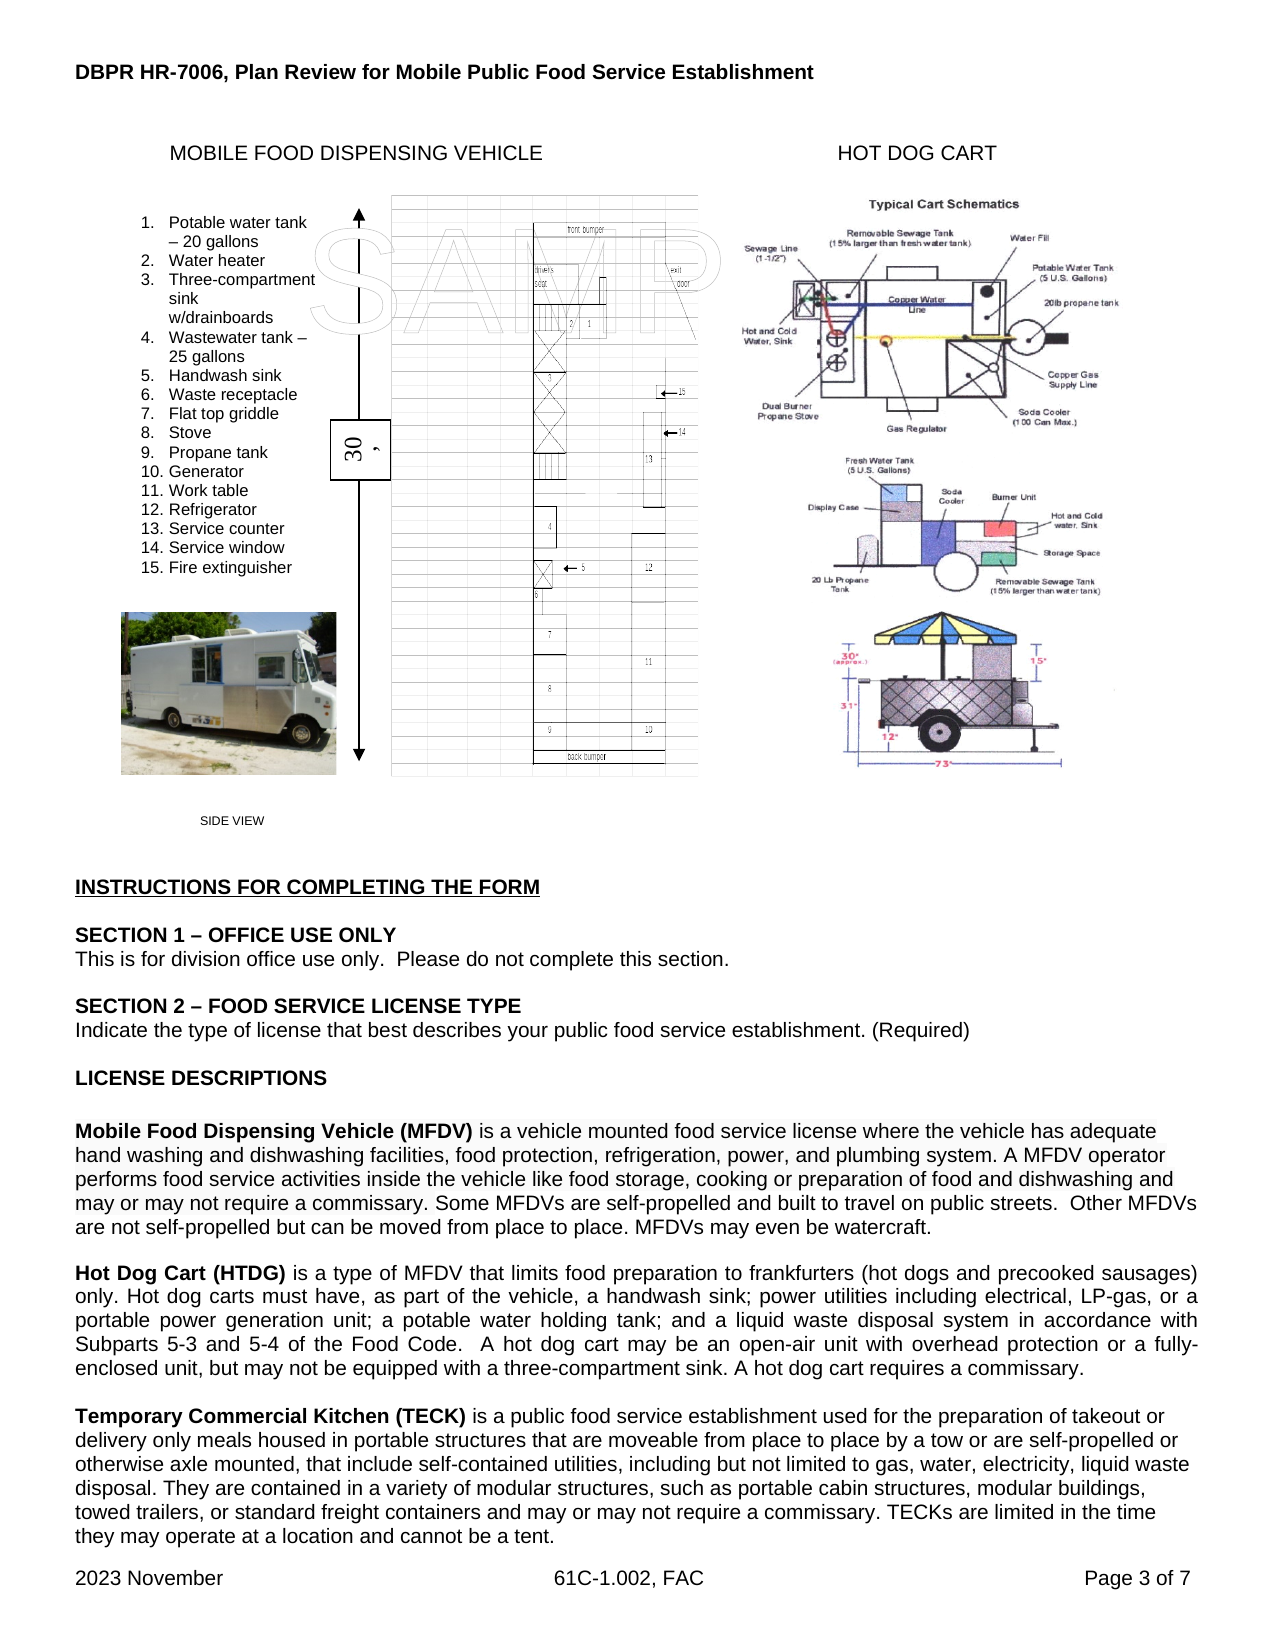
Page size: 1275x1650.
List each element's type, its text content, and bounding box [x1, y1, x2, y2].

text Temporary Commercial Kitchen (TECK) is a public food service establishment used for the preparation of takeout or delivery only meals housed in portable structures that are moveable from place to place by a tow or are self-propelled or otherwise axle mounted, that include self-contained utilities, including but not limited to gas, water, electricity, liquid waste disposal. They are contained in a variety of modular structures, such as portable cabin structures, modular buildings, towed trailers, or standard freight containers and may or may not require a commissary. TECKs are limited in the time they may operate at a location and cannot be a tent. [75, 1404, 1200, 1548]
picture [121, 612, 337, 775]
text SECTION 1 – OFFICE USE ONLY [75, 922, 1200, 946]
text INSTRUCTIONS FOR COMPLETING THE FORM [75, 874, 1200, 898]
text LICENSE DESCRIPTIONS [75, 1066, 1162, 1119]
text Indicate the type of license that best describes your public food service establishment. (Required) [75, 1018, 1200, 1042]
text Mobile Food Dispensing Vehicle (MFDV) is a vehicle mounted food service license where the vehicle has adequate hand washing and dishwashing facilities, food protection, refrigeration, power, and plumbing system. A MFDV operator performs food service activities inside the vehicle like food storage, cooking or preparation of food and dishwashing and may or may not require a commissary. Some MFDVs are self-propelled and built to travel on public streets. Other MFDVs are not self-propelled but can be moved from place to place. MFDVs may even be watercraft. [75, 1119, 1200, 1239]
text This is for division office use only. Please do not complete this section. [75, 946, 1200, 970]
text SECTION 2 – FOOD SERVICE LICENSE TYPE [75, 994, 1200, 1018]
text Hot Dog Cart (HTDG) is a type of MFDV that limits food preparation to frankfurters (hot dogs and precooked sausages) only. Hot dog carts must have, as part of the vehicle, a handwash sink; power utilities including electrical, LP-gas, or a portable power generation unit; a potable water holding tank; and a liquid waste disposal system in accordance with Subparts 5-3 and 5-4 of the Food Code. A hot dog cart may be an open-air unit with overhead protection or a fully-enclosed unit, but may not be equipped with a three-compartment sink. A hot dog cart requires a commissary. [75, 1260, 1200, 1380]
